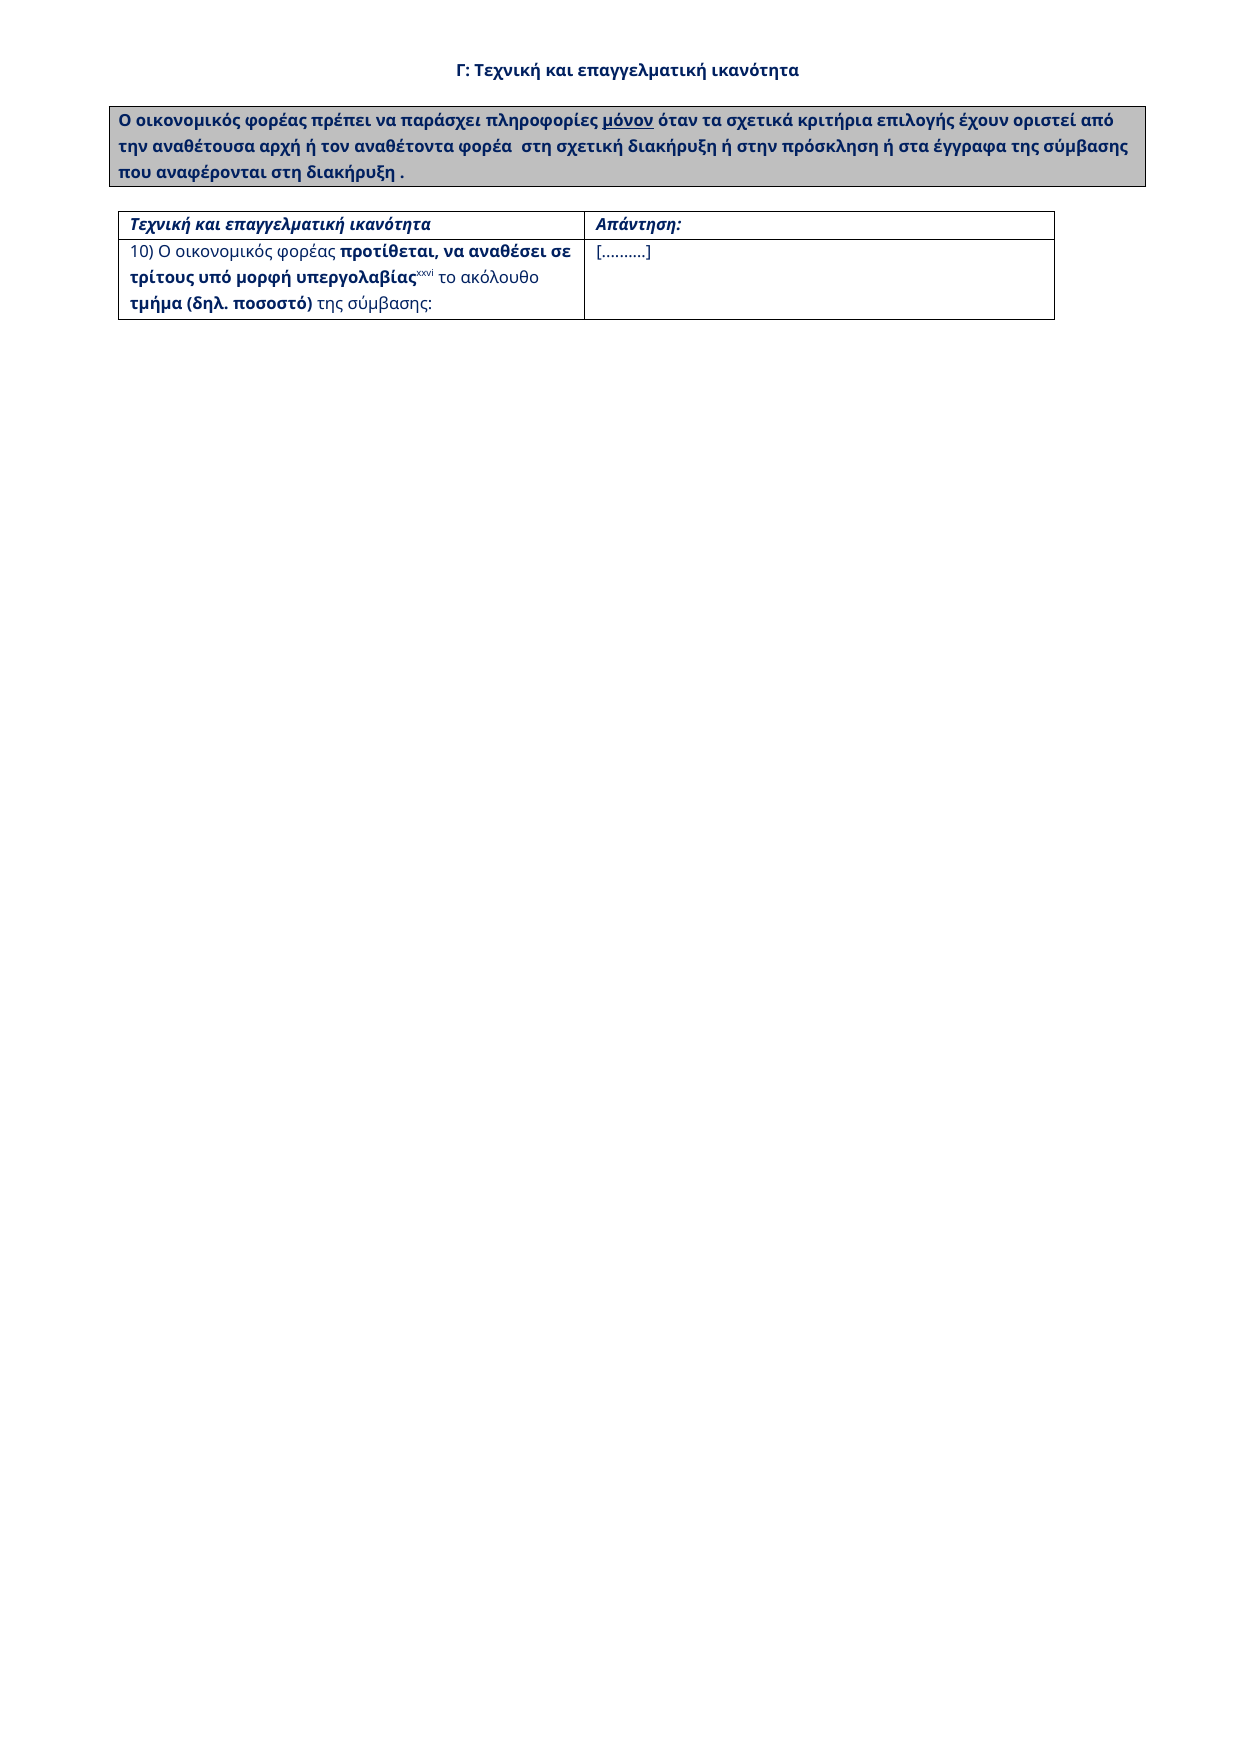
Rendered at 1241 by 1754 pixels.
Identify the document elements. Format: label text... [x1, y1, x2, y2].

table_cell 10) Ο οικονομικός φορέας προτίθεται, να αναθέσει σε τρίτους υπό μορφή υπεργολαβίας το ακόλουθο τμήμα (δηλ. ποσοστό) της σύμβασης: [119, 240, 584, 318]
table_header Απάντηση: [585, 212, 1054, 239]
text Ο οικονομικός φορέας πρέπει να παράσχει πληροφορίες μόνον όταν τα σχετικά κριτήρια επιλογής έχουν οριστεί από την αναθέτουσα αρχή ή τον αναθέτοντα φορέα στη σχετική διακήρυξη ή στην πρόσκληση ή στα έγγραφα της σύμβασης που αναφέρονται στη διακήρυξη . [110, 107, 1145, 186]
table_header Τεχνική και επαγγελματική ικανότητα [119, 212, 584, 239]
text Γ: Τεχνική και επαγγελματική ικανότητα [118, 59, 1137, 82]
table_cell [....……] [585, 240, 1054, 318]
